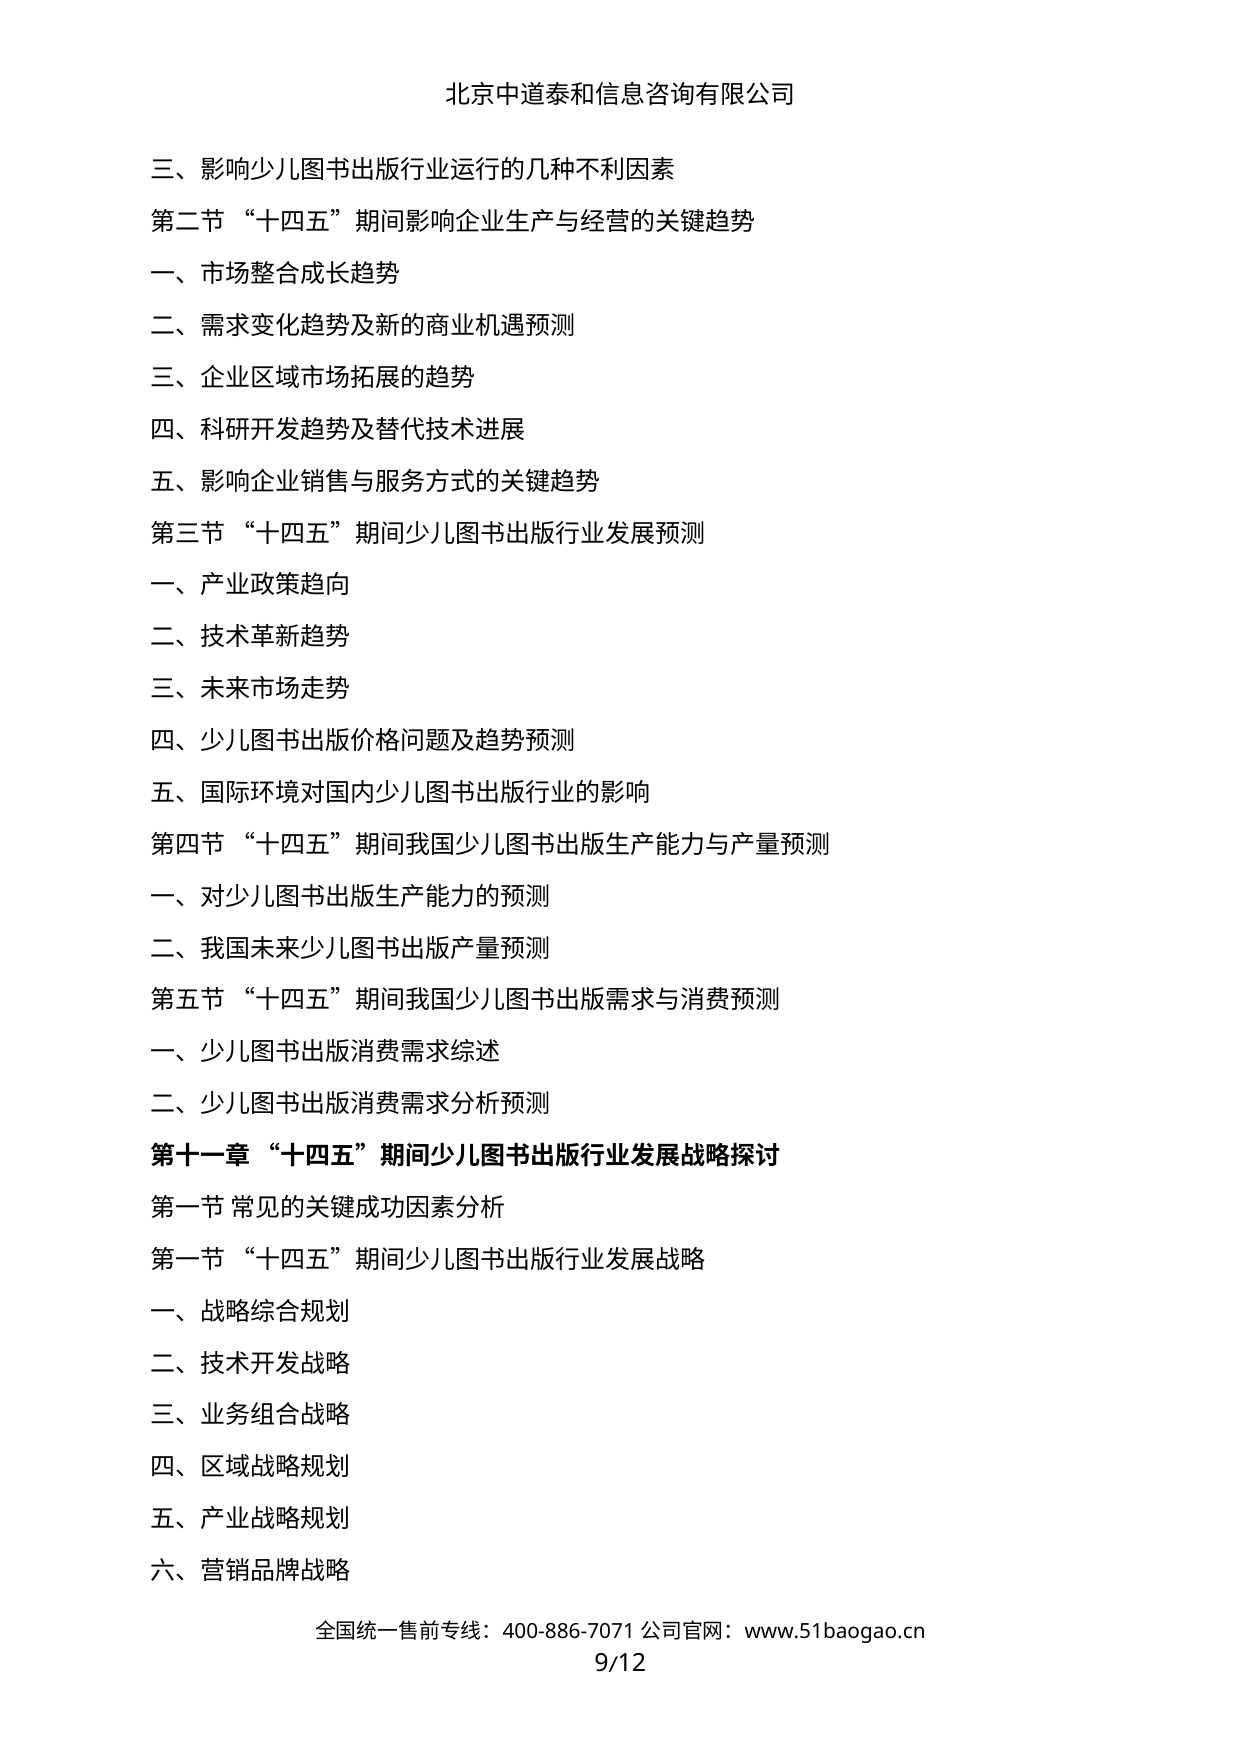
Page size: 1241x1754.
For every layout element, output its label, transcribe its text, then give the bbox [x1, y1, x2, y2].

text 三、未来市场走势 [150, 669, 1090, 705]
text 二、我国未来少儿图书出版产量预测 [150, 928, 1090, 964]
text 第二节 “十四五”期间影响企业生产与经营的关键趋势 [150, 202, 1090, 238]
text 五、产业战略规划 [150, 1499, 1090, 1535]
text 二、技术革新趋势 [150, 617, 1090, 653]
text 第四节 “十四五”期间我国少儿图书出版生产能力与产量预测 [150, 824, 1090, 861]
text 三、企业区域市场拓展的趋势 [150, 357, 1090, 394]
text 四、区域战略规划 [150, 1447, 1090, 1483]
text 一、对少儿图书出版生产能力的预测 [150, 876, 1090, 912]
text 三、影响少儿图书出版行业运行的几种不利因素 [150, 150, 1090, 186]
text 六、营销品牌战略 [150, 1551, 1090, 1587]
text 第一节 “十四五”期间少儿图书出版行业发展战略 [150, 1239, 1090, 1276]
text 一、产业政策趋向 [150, 565, 1090, 601]
text 二、技术开发战略 [150, 1343, 1090, 1379]
text 第一节 常见的关键成功因素分析 [150, 1187, 1090, 1224]
text 四、科研开发趋势及替代技术进展 [150, 409, 1090, 446]
text 第三节 “十四五”期间少儿图书出版行业发展预测 [150, 513, 1090, 549]
text 五、国际环境对国内少儿图书出版行业的影响 [150, 772, 1090, 809]
text 五、影响企业销售与服务方式的关键趋势 [150, 461, 1090, 497]
text 二、需求变化趋势及新的商业机遇预测 [150, 306, 1090, 342]
text 一、少儿图书出版消费需求综述 [150, 1032, 1090, 1068]
text 二、少儿图书出版消费需求分析预测 [150, 1084, 1090, 1120]
text 四、少儿图书出版价格问题及趋势预测 [150, 721, 1090, 757]
text 第五节 “十四五”期间我国少儿图书出版需求与消费预测 [150, 980, 1090, 1016]
text 第十一章 “十四五”期间少儿图书出版行业发展战略探讨 [150, 1136, 1090, 1172]
text 一、市场整合成长趋势 [150, 254, 1090, 290]
text 一、战略综合规划 [150, 1291, 1090, 1327]
text 三、业务组合战略 [150, 1395, 1090, 1431]
